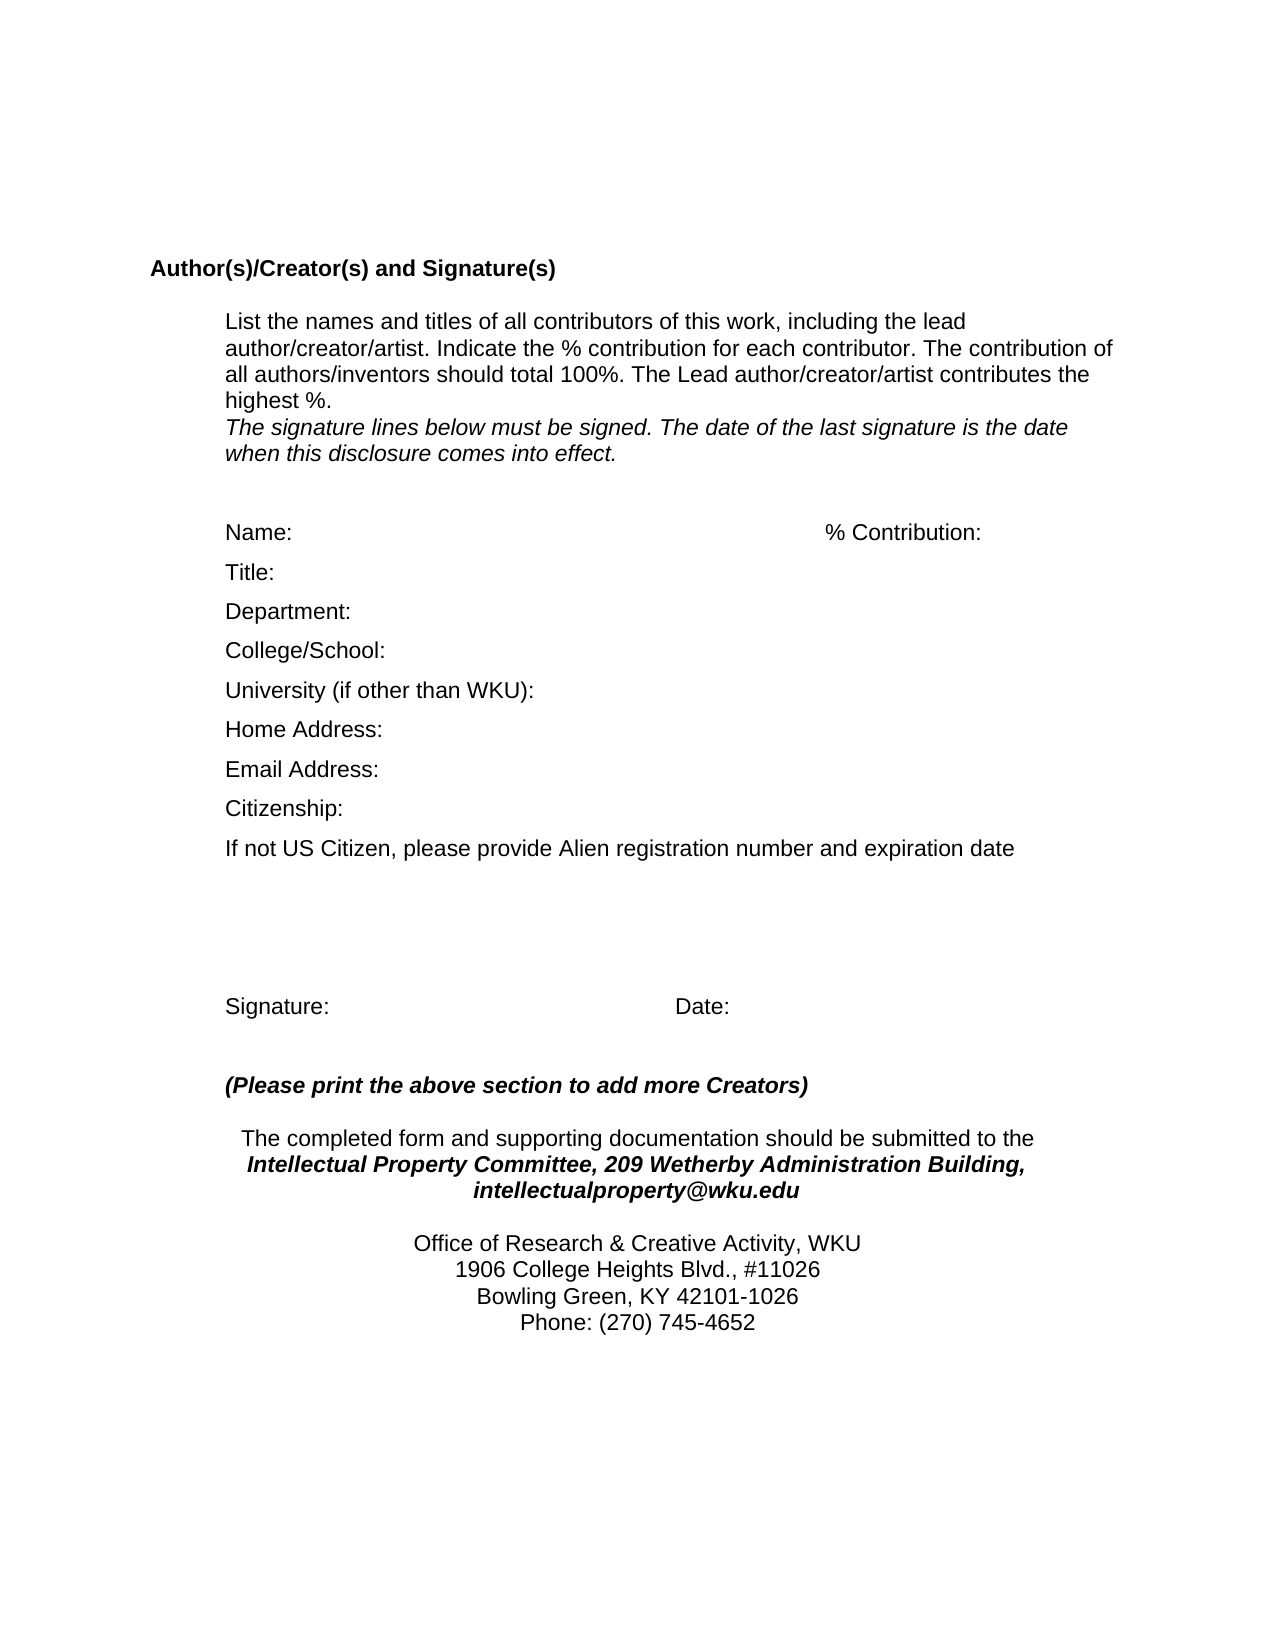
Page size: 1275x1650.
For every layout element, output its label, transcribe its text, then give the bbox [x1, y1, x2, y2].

text Office of Research & Creative Activity, WKU [150, 1230, 1125, 1256]
list Title: [225, 558, 1125, 585]
list Signature: Date: [225, 993, 1125, 1019]
list Citizenship: [225, 795, 1125, 822]
list University (if other than WKU): [225, 677, 1125, 703]
list Name: % Contribution: [225, 519, 1125, 545]
text Phone: (270) 745-4652 [150, 1309, 1125, 1336]
list Home Address: [225, 716, 1125, 743]
text 1906 College Heights Blvd., #11026 [150, 1256, 1125, 1283]
list Email Address: [225, 756, 1125, 782]
list Department: [225, 598, 1125, 624]
list College/School: [225, 637, 1125, 664]
text Author(s)/Creator(s) and Signature(s) [150, 255, 1125, 282]
text Bowling Green, KY 42101-1026 [150, 1283, 1125, 1309]
text Intellectual Property Committee, 209 Wetherby Administration Building, intellectualproperty@wku.edu [150, 1151, 1125, 1204]
list If not US Citizen, please provide Alien registration number and expiration date [225, 835, 1125, 861]
list List the names and titles of all contributors of this work, including the lead author/creator/artist. Indicate the % contribution for each contributor. The contribution of all authors/inventors should total 100%. The Lead author/creator/artist contributes the highest %. [225, 308, 1125, 413]
text The completed form and supporting documentation should be submitted to the [150, 1125, 1125, 1151]
text (Please print the above section to add more Creators) [150, 1072, 1125, 1098]
list The signature lines below must be signed. The date of the last signature is the date when this disclosure comes into effect. [225, 413, 1125, 466]
